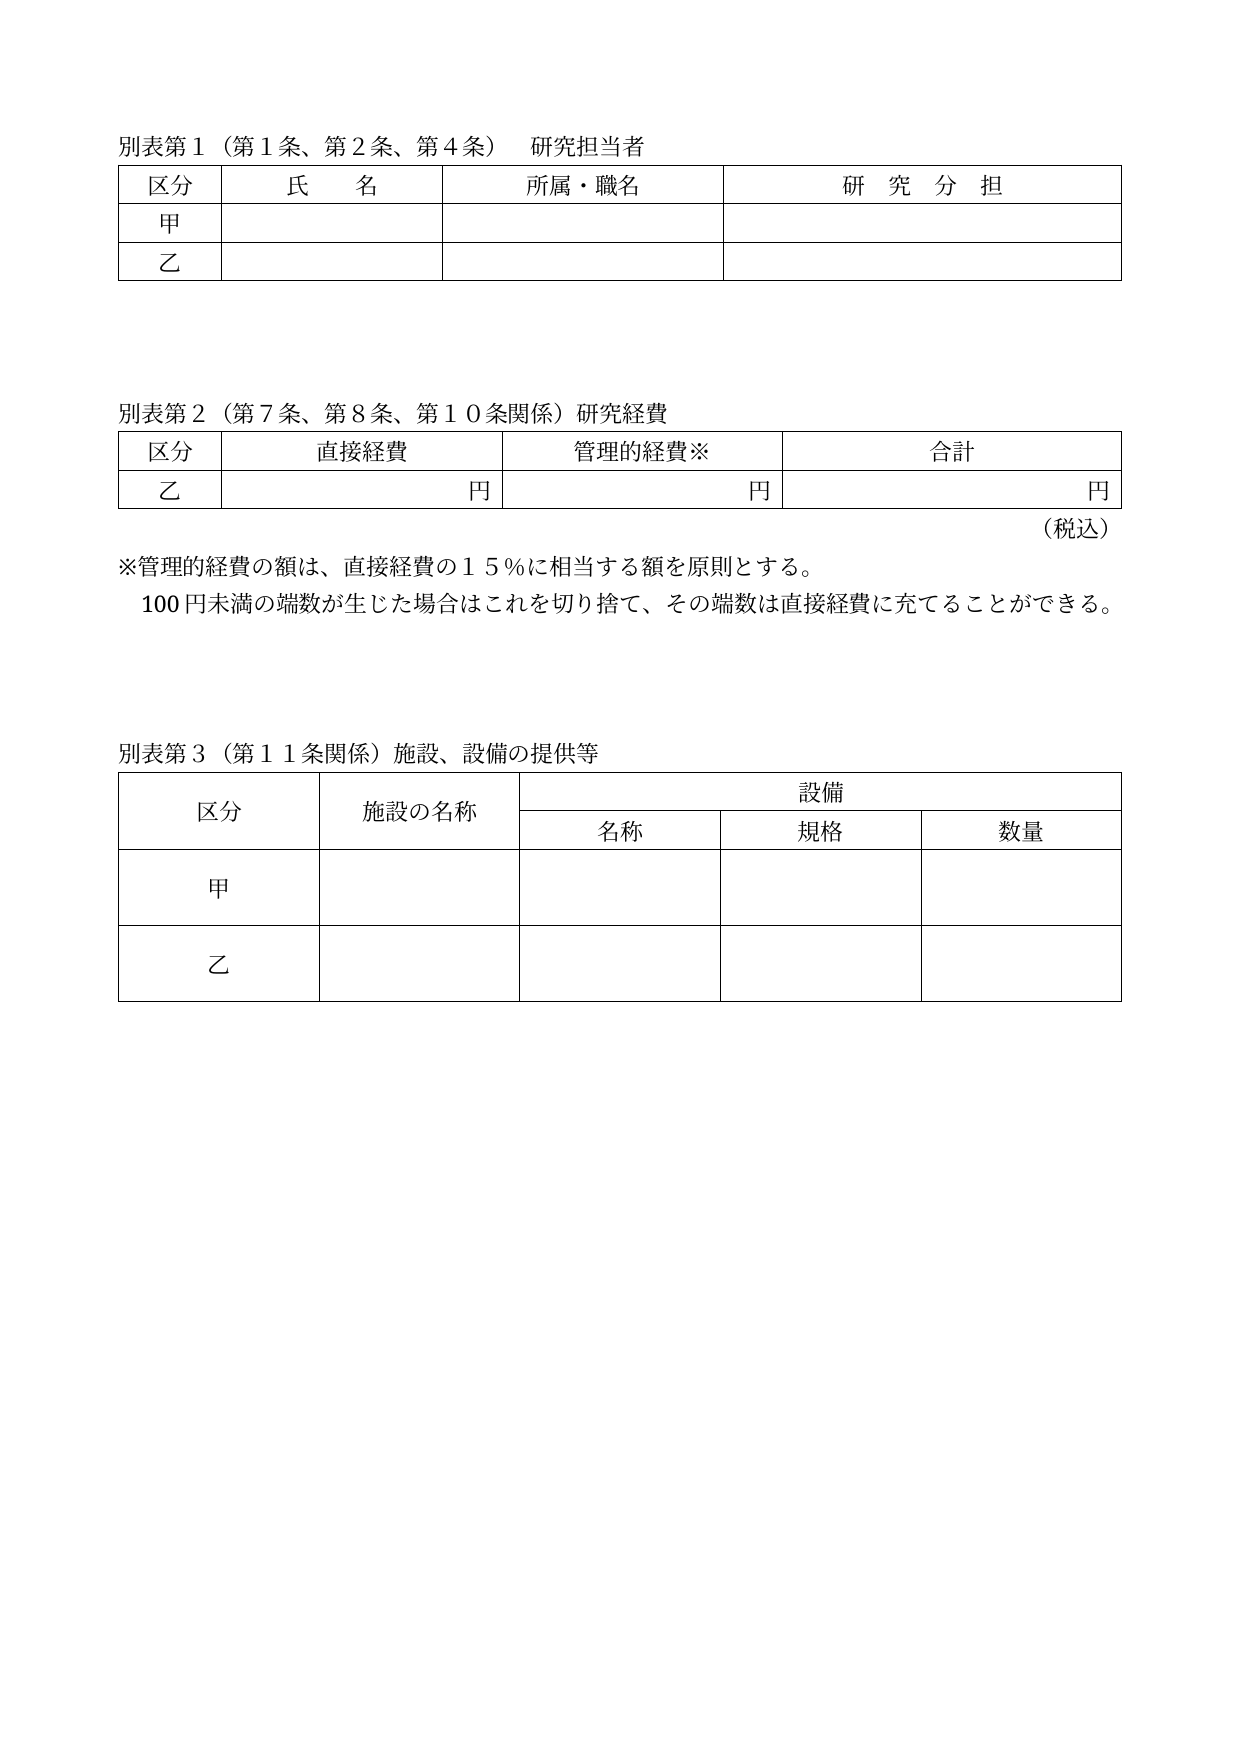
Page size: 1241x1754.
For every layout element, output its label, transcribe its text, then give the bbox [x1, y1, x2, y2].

table_cell 数量 [922, 811, 1121, 849]
table_cell [922, 926, 1121, 1001]
text 別表第１（第１条、第２条、第４条） 研究担当者 [118, 127, 1122, 164]
table_cell 名称 [520, 811, 720, 849]
table_cell [721, 850, 921, 925]
table_cell [724, 204, 1121, 242]
table_cell 乙 [119, 471, 221, 508]
table_cell 甲 [119, 850, 319, 925]
text 100円未満の端数が生じた場合はこれを切り捨て、その端数は直接経費に充てることができる。 [118, 584, 1122, 622]
table_cell 円 [222, 471, 502, 508]
table_cell [320, 850, 519, 925]
table_header 管理的経費※ [503, 432, 782, 470]
text 別表第３（第１１条関係）施設、設備の提供等 [118, 734, 1122, 772]
table_cell [222, 204, 442, 242]
table_header 合計 [783, 432, 1121, 470]
table_cell [724, 243, 1121, 280]
table_cell [443, 243, 723, 280]
table_cell [443, 204, 723, 242]
table_cell [520, 926, 720, 1001]
table_header 区分 [119, 432, 221, 470]
text 別表第２（第７条、第８条、第１０条関係）研究経費 [118, 394, 1122, 431]
table_header 区分 [119, 773, 319, 849]
table_cell 乙 [119, 926, 319, 1001]
table_header 設備 [520, 773, 1121, 810]
table_cell 乙 [119, 243, 221, 280]
table_cell 規格 [721, 811, 921, 849]
table_cell [721, 926, 921, 1001]
table_cell 円 [783, 471, 1121, 508]
table_cell [222, 243, 442, 280]
text （税込） [118, 509, 1122, 547]
table_header 研 究 分 担 [724, 166, 1121, 203]
table_header 施設の名称 [320, 773, 519, 849]
table_cell [922, 850, 1121, 925]
text ※管理的経費の額は、直接経費の１５％に相当する額を原則とする。 [118, 547, 1122, 584]
table_header 所属・職名 [443, 166, 723, 203]
table_header 直接経費 [222, 432, 502, 470]
table_cell 甲 [119, 204, 221, 242]
table_header 氏 名 [222, 166, 442, 203]
table_cell 円 [503, 471, 782, 508]
table_header 区分 [119, 166, 221, 203]
table_cell [520, 850, 720, 925]
table_cell [320, 926, 519, 1001]
